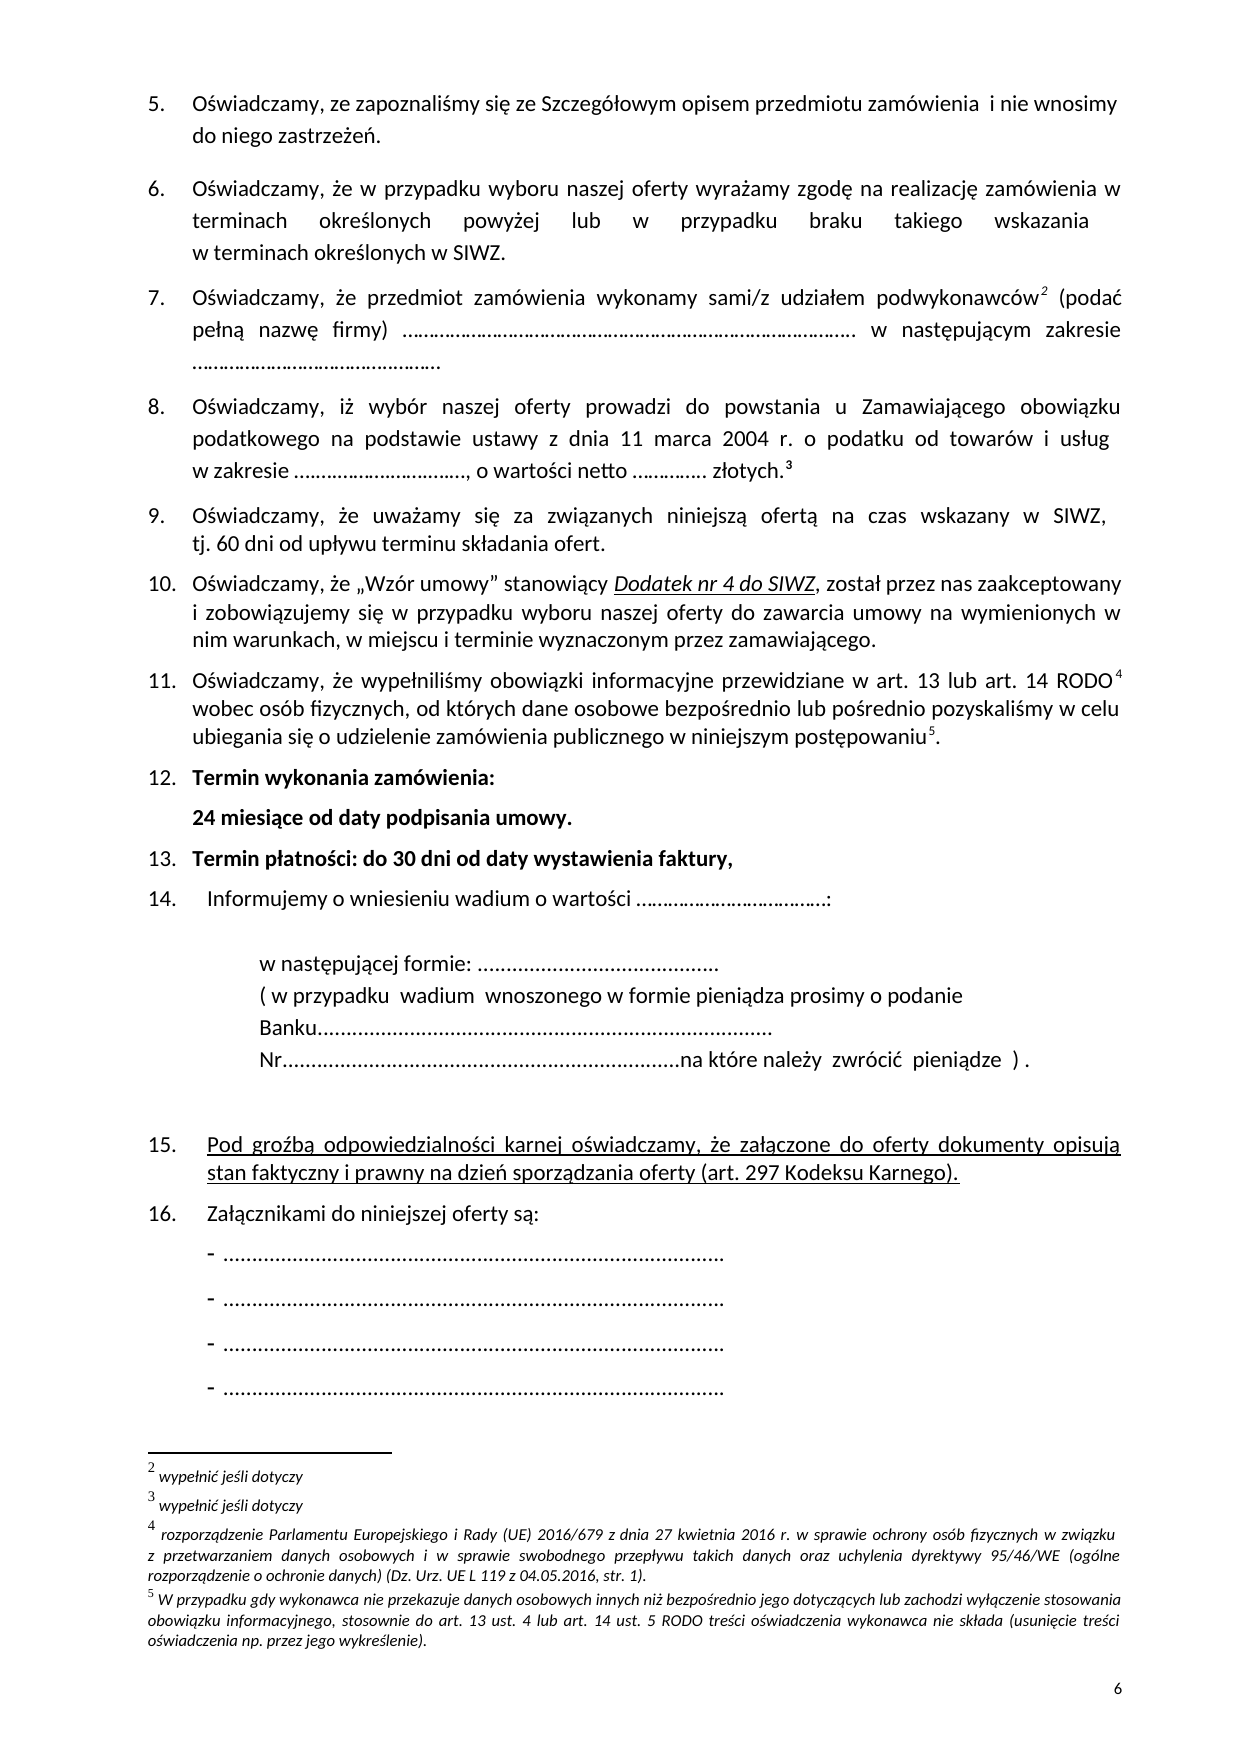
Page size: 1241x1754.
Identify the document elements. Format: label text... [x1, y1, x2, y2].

list Oświadczamy, że w przypadku wyboru naszej oferty wyrażamy zgodę na realizację zamówienia w terminach określonych powyżej lub w przypadku braku takiego wskazania w terminach określonych w SIWZ. [148, 174, 1122, 266]
list Załącznikami do niniejszej oferty są: [148, 1199, 1122, 1227]
list ....................................................................................... [207, 1239, 1122, 1267]
list Termin wykonania zamówienia: [148, 763, 1122, 791]
list Oświadczamy, że wypełniliśmy obowiązki informacyjne przewidziane w art. 13 lub art. 14 RODO wobec osób fizycznych, od których dane osobowe bezpośrednio lub pośrednio pozyskaliśmy w celu ubiegania się o udzielenie zamówienia publicznego w niniejszym postępowaniu. [148, 666, 1122, 750]
list Oświadczamy, że przedmiot zamówienia wykonamy sami/z udziałem podwykonawców (podać pełną nazwę firmy) ………………………………………………………………………….. w następującym zakresie ………………………………..……… [148, 283, 1122, 375]
text 24 miesiące od daty podpisania umowy. [192, 803, 1122, 831]
list ....................................................................................... [207, 1329, 1122, 1357]
list Pod groźbą odpowiedzialności karnej oświadczamy, że załączone do oferty dokumenty opisują stan faktyczny i prawny na dzień sporządzania oferty (art. 297 Kodeksu Karnego). [148, 1130, 1122, 1186]
list Termin płatności: do 30 dni od daty wystawienia faktury, [148, 844, 1122, 872]
list Oświadczamy, że „Wzór umowy” stanowiący Dodatek nr 4 do SIWZ, został przez nas zaakceptowany i zobowiązujemy się w przypadku wyboru naszej oferty do zawarcia umowy na wymienionych w nim warunkach, w miejscu i terminie wyznaczonym przez zamawiającego. [148, 569, 1122, 654]
list Oświadczamy, ze zapoznaliśmy się ze Szczegółowym opisem przedmiotu zamówienia i nie wnosimy do niego zastrzeżeń. [148, 89, 1122, 149]
list Oświadczamy, że uważamy się za związanych niniejszą ofertą na czas wskazany w SIWZ, tj. 60 dni od upływu terminu składania ofert. [148, 501, 1122, 557]
list Oświadczamy, iż wybór naszej oferty prowadzi do powstania u Zamawiającego obowiązku podatkowego na podstawie ustawy z dnia 11 marca 2004 r. o podatku od towarów i usług w zakresie ….….……….…….….…, o wartości netto ………….. złotych. [148, 392, 1122, 484]
list ....................................................................................... [207, 1284, 1122, 1312]
list Informujemy o wniesieniu wadium o wartości ………………………………: [148, 884, 1122, 912]
list w następującej formie: .......................................... ( w przypadku wadium wnoszonego w formie pieniądza prosimy o podanie Banku............................................................................... [259, 949, 1122, 1041]
list Nr.....................................................................na które należy zwrócić pieniądze ) . [259, 1045, 1122, 1073]
list ....................................................................................... [207, 1373, 1122, 1402]
